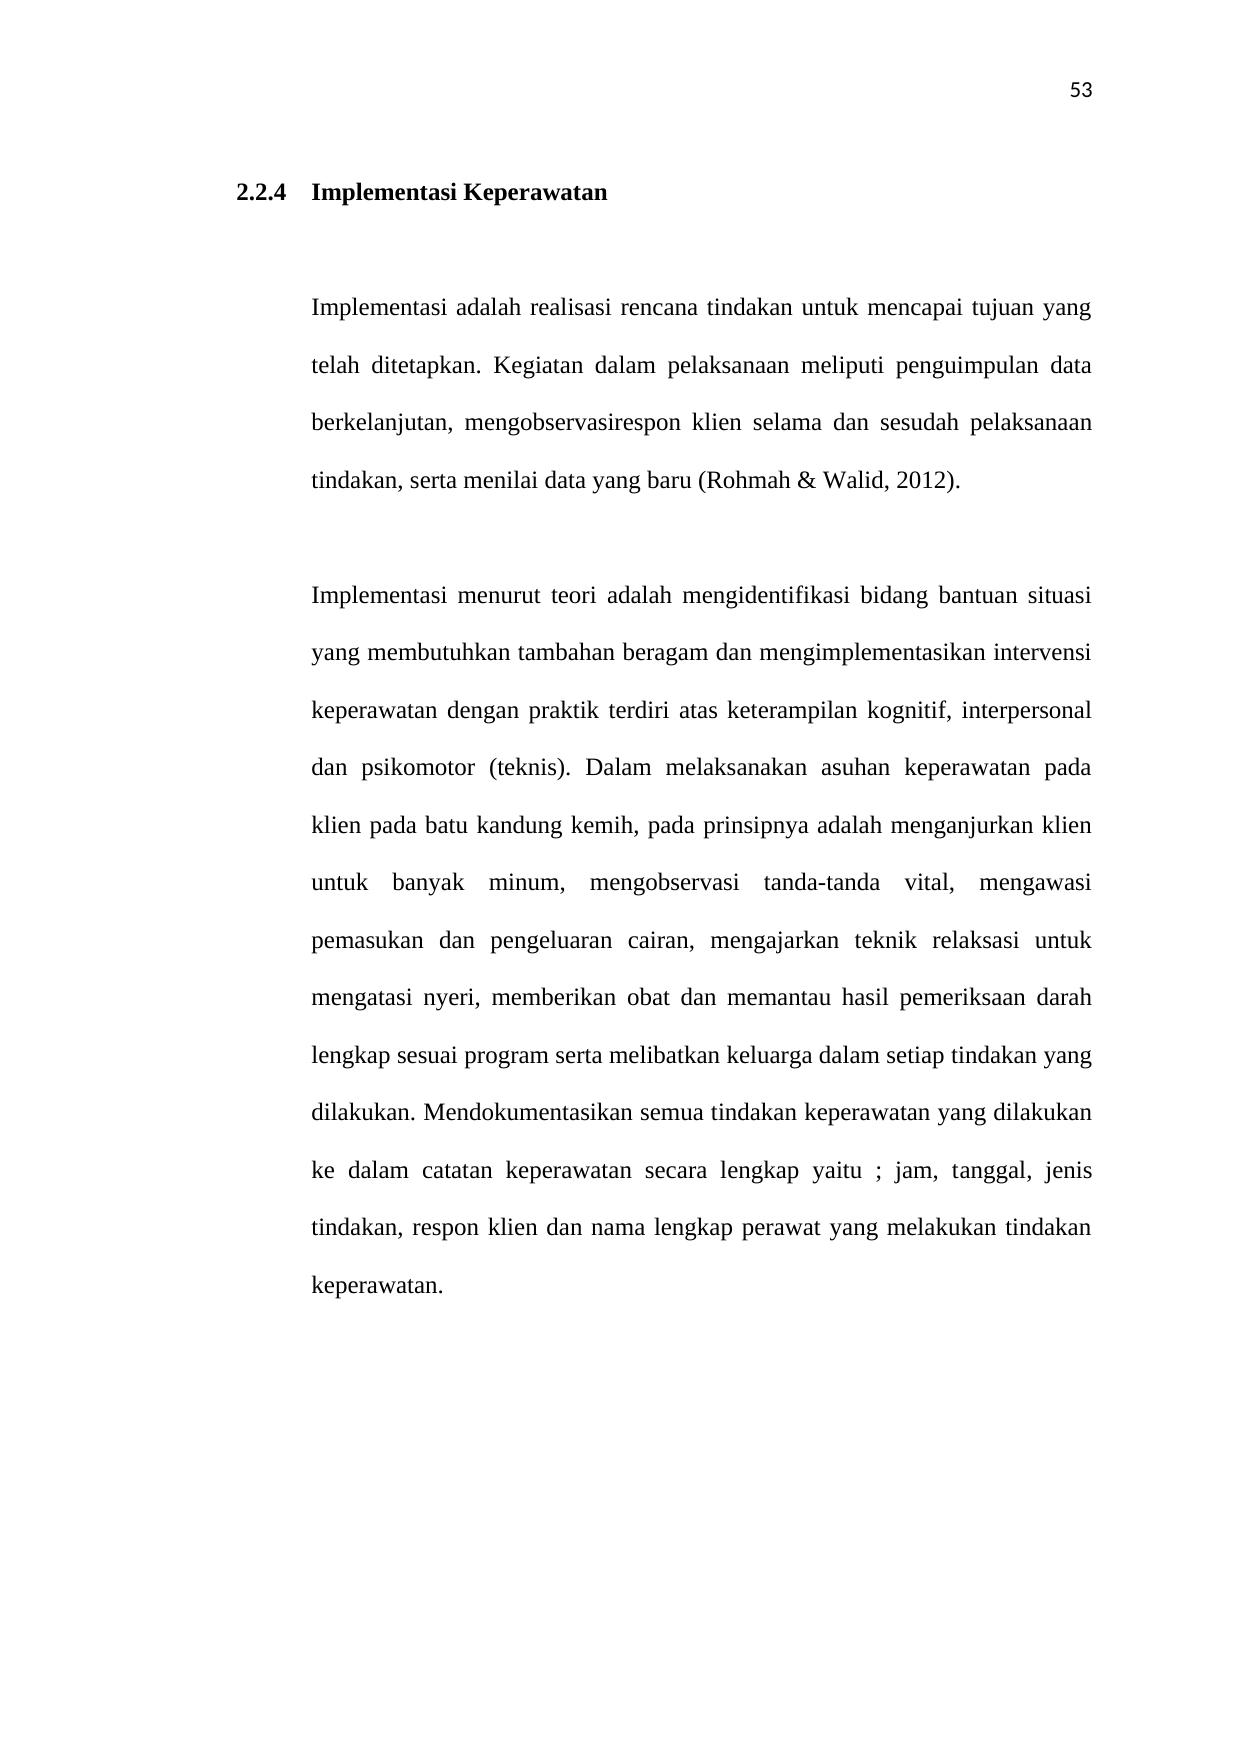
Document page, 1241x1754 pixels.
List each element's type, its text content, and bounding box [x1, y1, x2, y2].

list Implementasi adalah realisasi rencana tindakan untuk mencapai tujuan yang telah ditetapkan. Kegiatan dalam pelaksanaan meliputi penguimpulan data berkelanjutan, mengobservasirespon klien selama dan sesudah pelaksanaan tindakan, serta menilai data yang baru (Rohmah & Walid, 2012). [311, 292, 1092, 493]
list Implementasi menurut teori adalah mengidentifikasi bidang bantuan situasi yang membutuhkan tambahan beragam dan mengimplementasikan intervensi keperawatan dengan praktik terdiri atas keterampilan kognitif, interpersonal dan psikomotor (teknis). Dalam melaksanakan asuhan keperawatan pada klien pada batu kandung kemih, pada prinsipnya adalah menganjurkan klien untuk banyak minum, mengobservasi tanda-tanda vital, mengawasi pemasukan dan pengeluaran cairan, mengajarkan teknik relaksasi untuk mengatasi nyeri, memberikan obat dan memantau hasil pemeriksaan darah lengkap sesuai program serta melibatkan keluarga dalam setiap tindakan yang dilakukan. Mendokumentasikan semua tindakan keperawatan yang dilakukan ke dalam catatan keperawatan secara lengkap yaitu ; jam, tanggal, jenis tindakan, respon klien dan nama lengkap perawat yang melakukan tindakan keperawatan. [311, 580, 1092, 1298]
list Implementasi Keperawatan [236, 177, 1092, 206]
